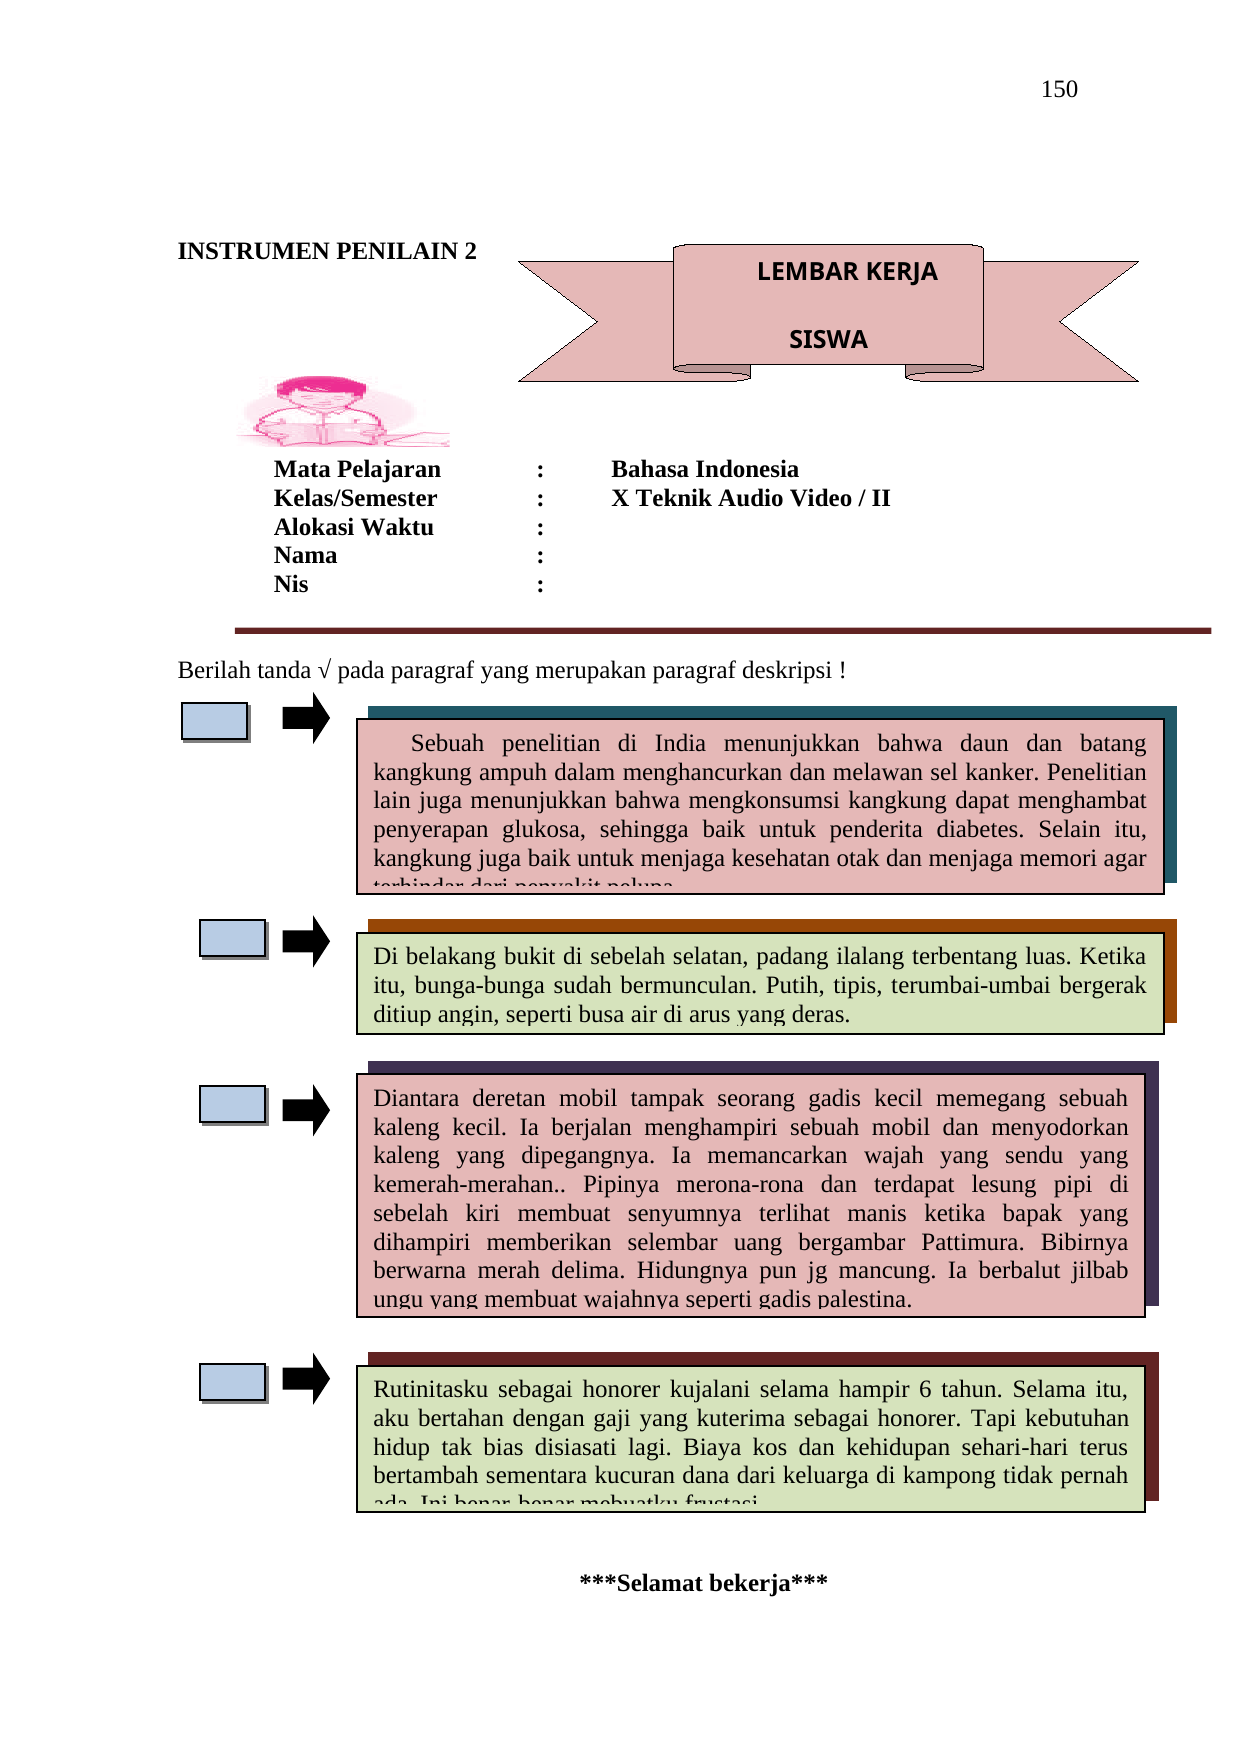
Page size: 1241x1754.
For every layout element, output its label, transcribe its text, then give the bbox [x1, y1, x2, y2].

list INSTRUMEN PENILAIN 2 [177, 236, 1078, 265]
text Mata Pelajaran : Bahasa Indonesia [236, 454, 1078, 483]
text Alokasi Waktu : [236, 512, 1078, 541]
text Kelas/Semester : X Teknik Audio Video / II [236, 483, 1078, 512]
text Nis : [236, 569, 1078, 598]
text Nama : [236, 541, 1078, 569]
text Berilah tanda √ pada paragraf yang merupakan paragraf deskripsi ! [177, 656, 1078, 684]
